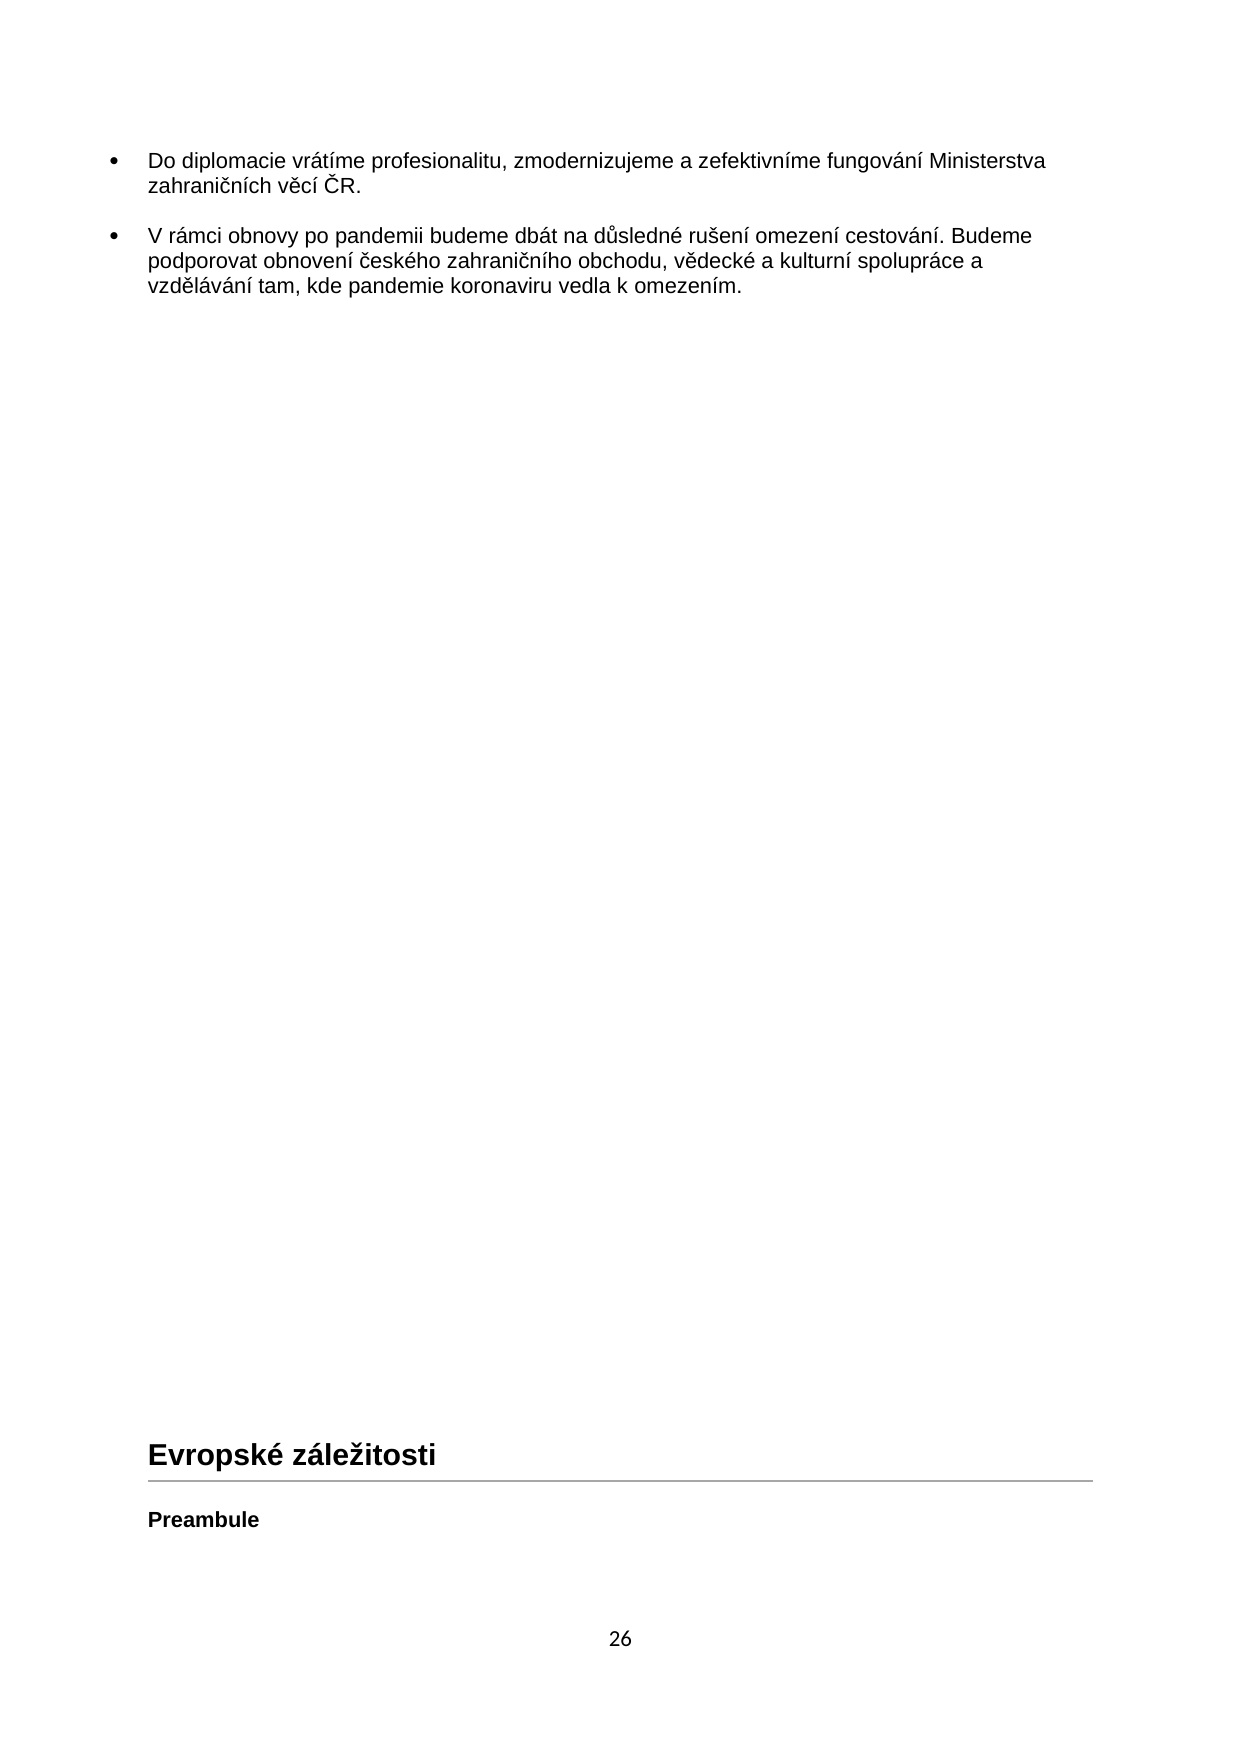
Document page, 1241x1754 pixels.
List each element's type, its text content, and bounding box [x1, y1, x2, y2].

list V rámci obnovy po pandemii budeme dbát na důsledné rušení omezení cestování. Budeme podporovat obnovení českého zahraničního obchodu, vědecké a kulturní spolupráce a vzdělávání tam, kde pandemie koronaviru vedla k omezením. [110, 223, 1093, 299]
text Preambule [148, 1507, 1093, 1532]
list Do diplomacie vrátíme profesionalitu, zmodernizujeme a zefektivníme fungování Ministerstva zahraničních věcí ČR. [110, 148, 1093, 198]
text Evropské záležitosti [148, 1437, 1093, 1480]
